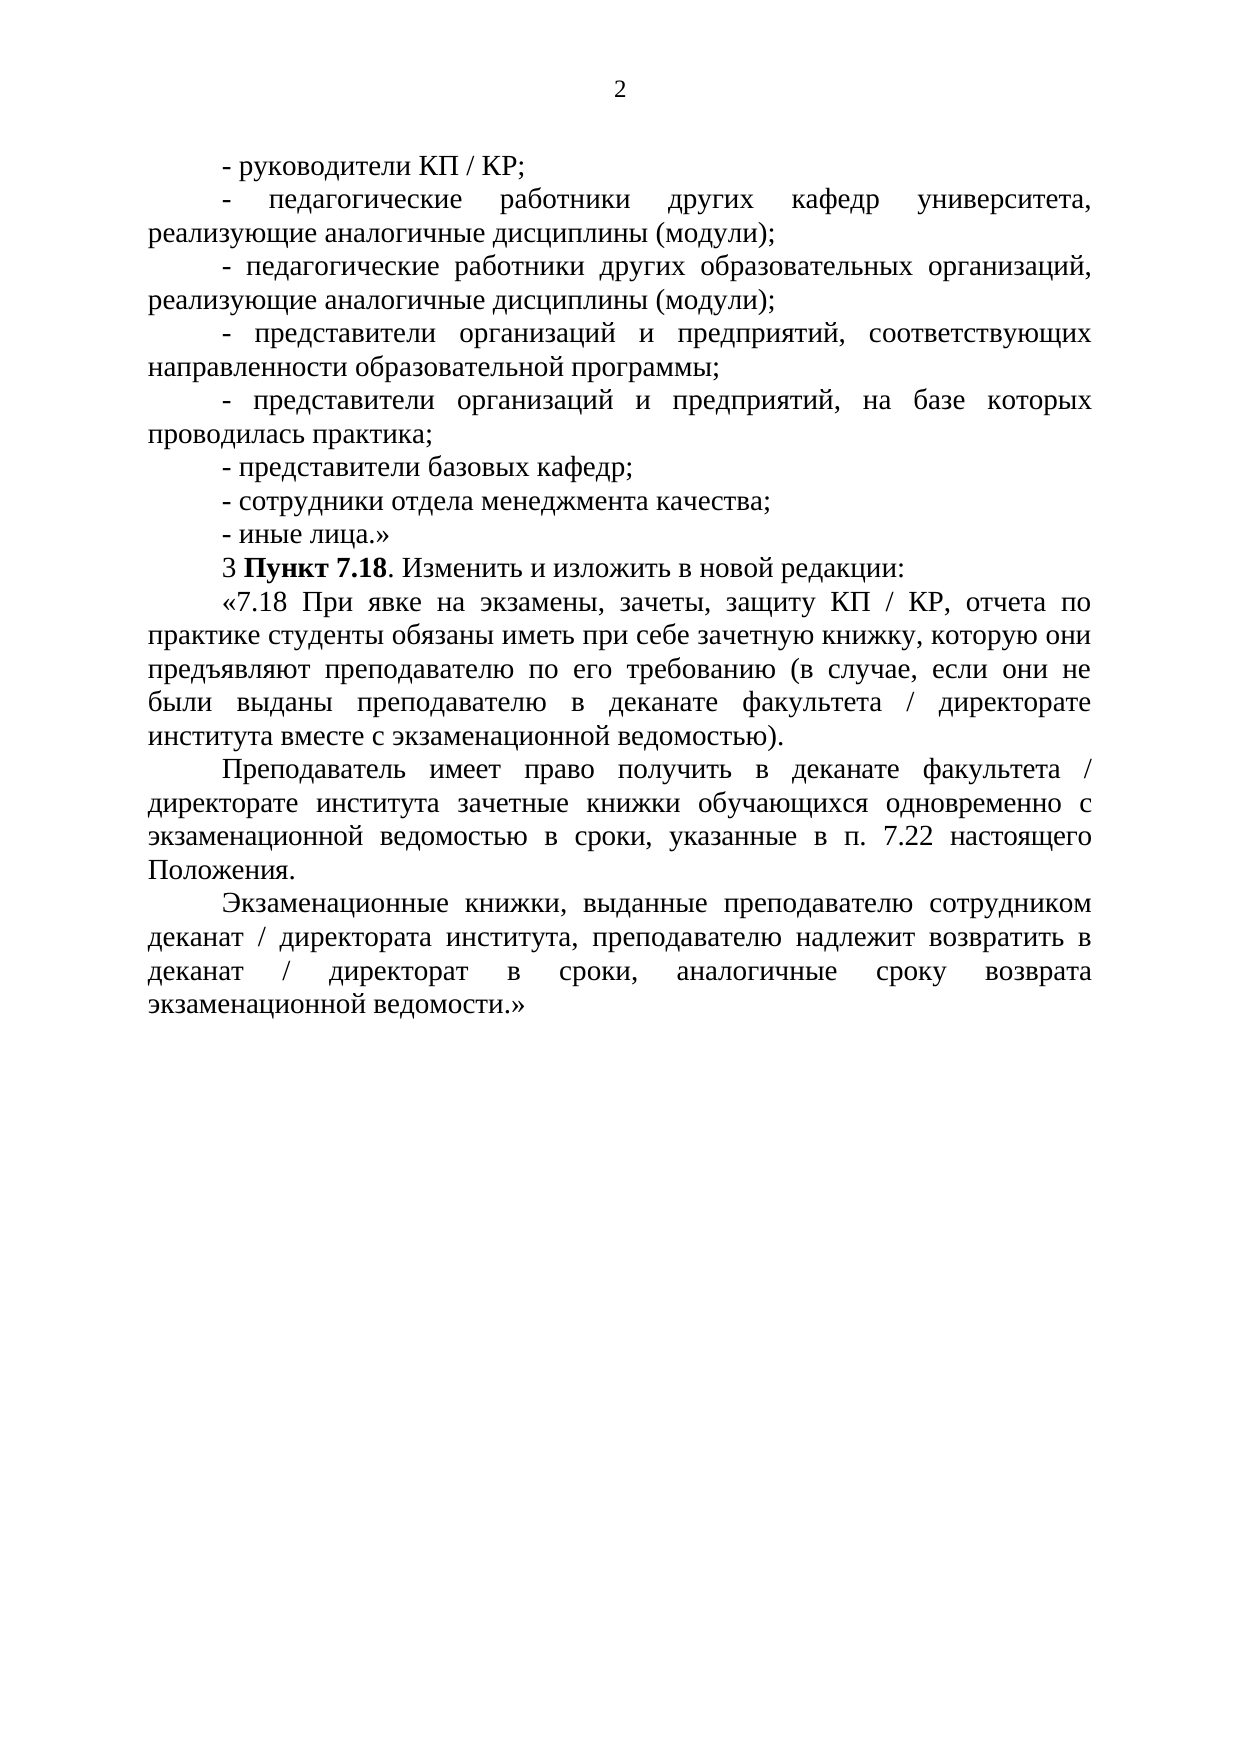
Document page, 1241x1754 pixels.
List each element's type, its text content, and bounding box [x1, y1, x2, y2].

text - руководители КП / КР; [148, 148, 1092, 181]
text 3 Пункт 7.18. Изменить и изложить в новой редакции: [148, 550, 1092, 584]
text - педагогические работники других кафедр университета, реализующие аналогичные дисциплины (модули); [148, 181, 1092, 248]
text Экзаменационные книжки, выданные преподавателю сотрудником деканат / директората института, преподавателю надлежит возвратить в деканат / директорат в сроки, аналогичные сроку возврата экзаменационной ведомости.» [148, 886, 1092, 1020]
text - представители организаций и предприятий, на базе которых проводилась практика; [148, 382, 1092, 449]
text «7.18 При явке на экзамены, зачеты, защиту КП / КР, отчета по практике студенты обязаны иметь при себе зачетную книжку, которую они предъявляют преподавателю по его требованию (в случае, если они не были выданы преподавателю в деканате факультета / директорате института вместе с экзаменационной ведомостью). [148, 584, 1092, 751]
text - представители базовых кафедр; [148, 449, 1092, 483]
text - сотрудники отдела менеджмента качества; [148, 483, 1092, 517]
text - представители организаций и предприятий, соответствующих направленности образовательной программы; [148, 315, 1092, 382]
text - педагогические работники других образовательных организаций, реализующие аналогичные дисциплины (модули); [148, 248, 1092, 315]
text - иные лица.» [148, 517, 1092, 550]
text Преподаватель имеет право получить в деканате факультета / директорате института зачетные книжки обучающихся одновременно с экзаменационной ведомостью в сроки, указанные в п. 7.22 настоящего Положения. [148, 751, 1092, 886]
